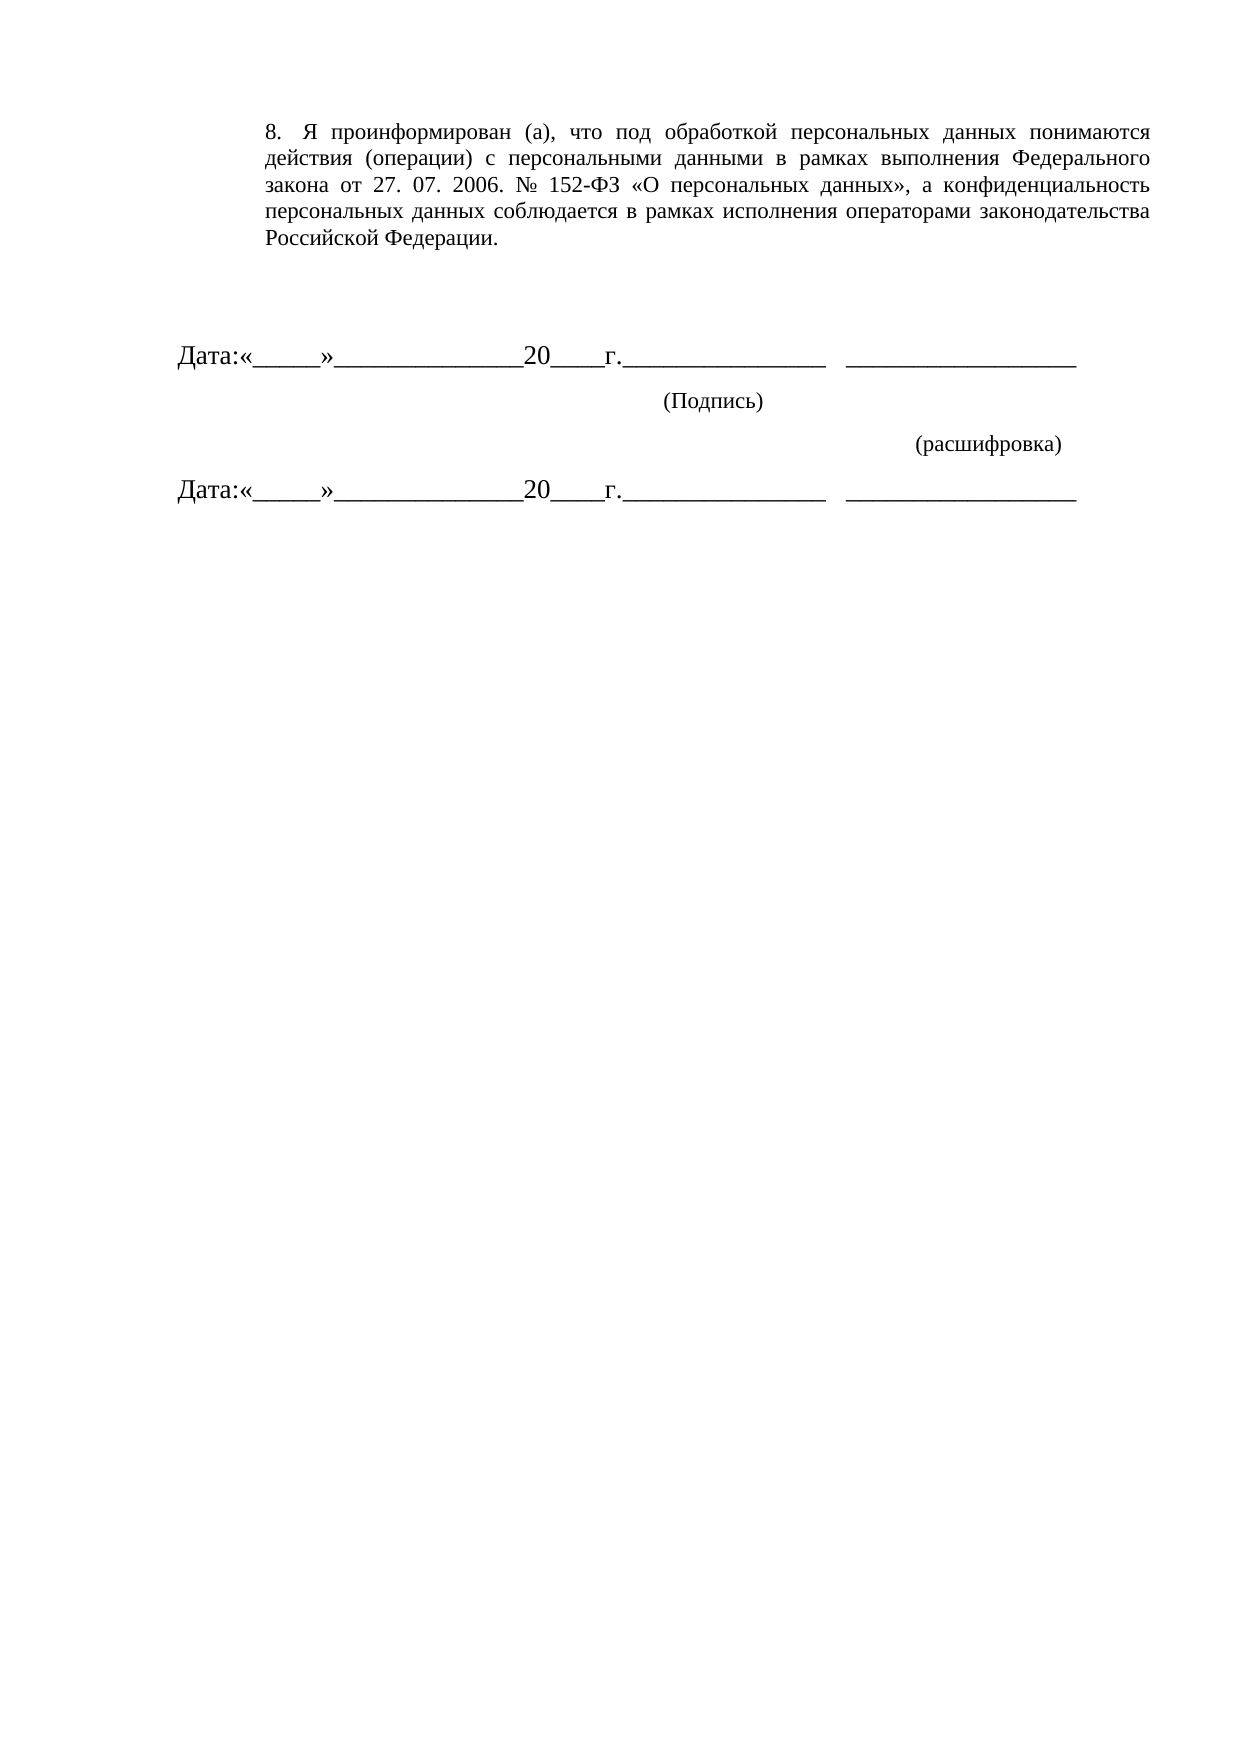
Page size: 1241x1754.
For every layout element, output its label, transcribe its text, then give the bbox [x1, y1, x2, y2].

text (расшифровка) [177, 430, 1152, 456]
text Дата:«_____»______________20____г._______________ _________________ [177, 473, 1152, 504]
text (Подпись) [177, 387, 1152, 413]
text Дата:«_____»______________20____г._______________ _________________ [177, 339, 1152, 370]
list Я проинформирован (а), что под обработкой персональных данных понимаются действия (операции) с персональными данными в рамках выполнения Федерального закона от 27. 07. 2006. № 152-ФЗ «О персональных данных», а конфиденциальность персональных данных соблюдается в рамках исполнения операторами законодательства Российской Федерации. [265, 118, 1152, 250]
